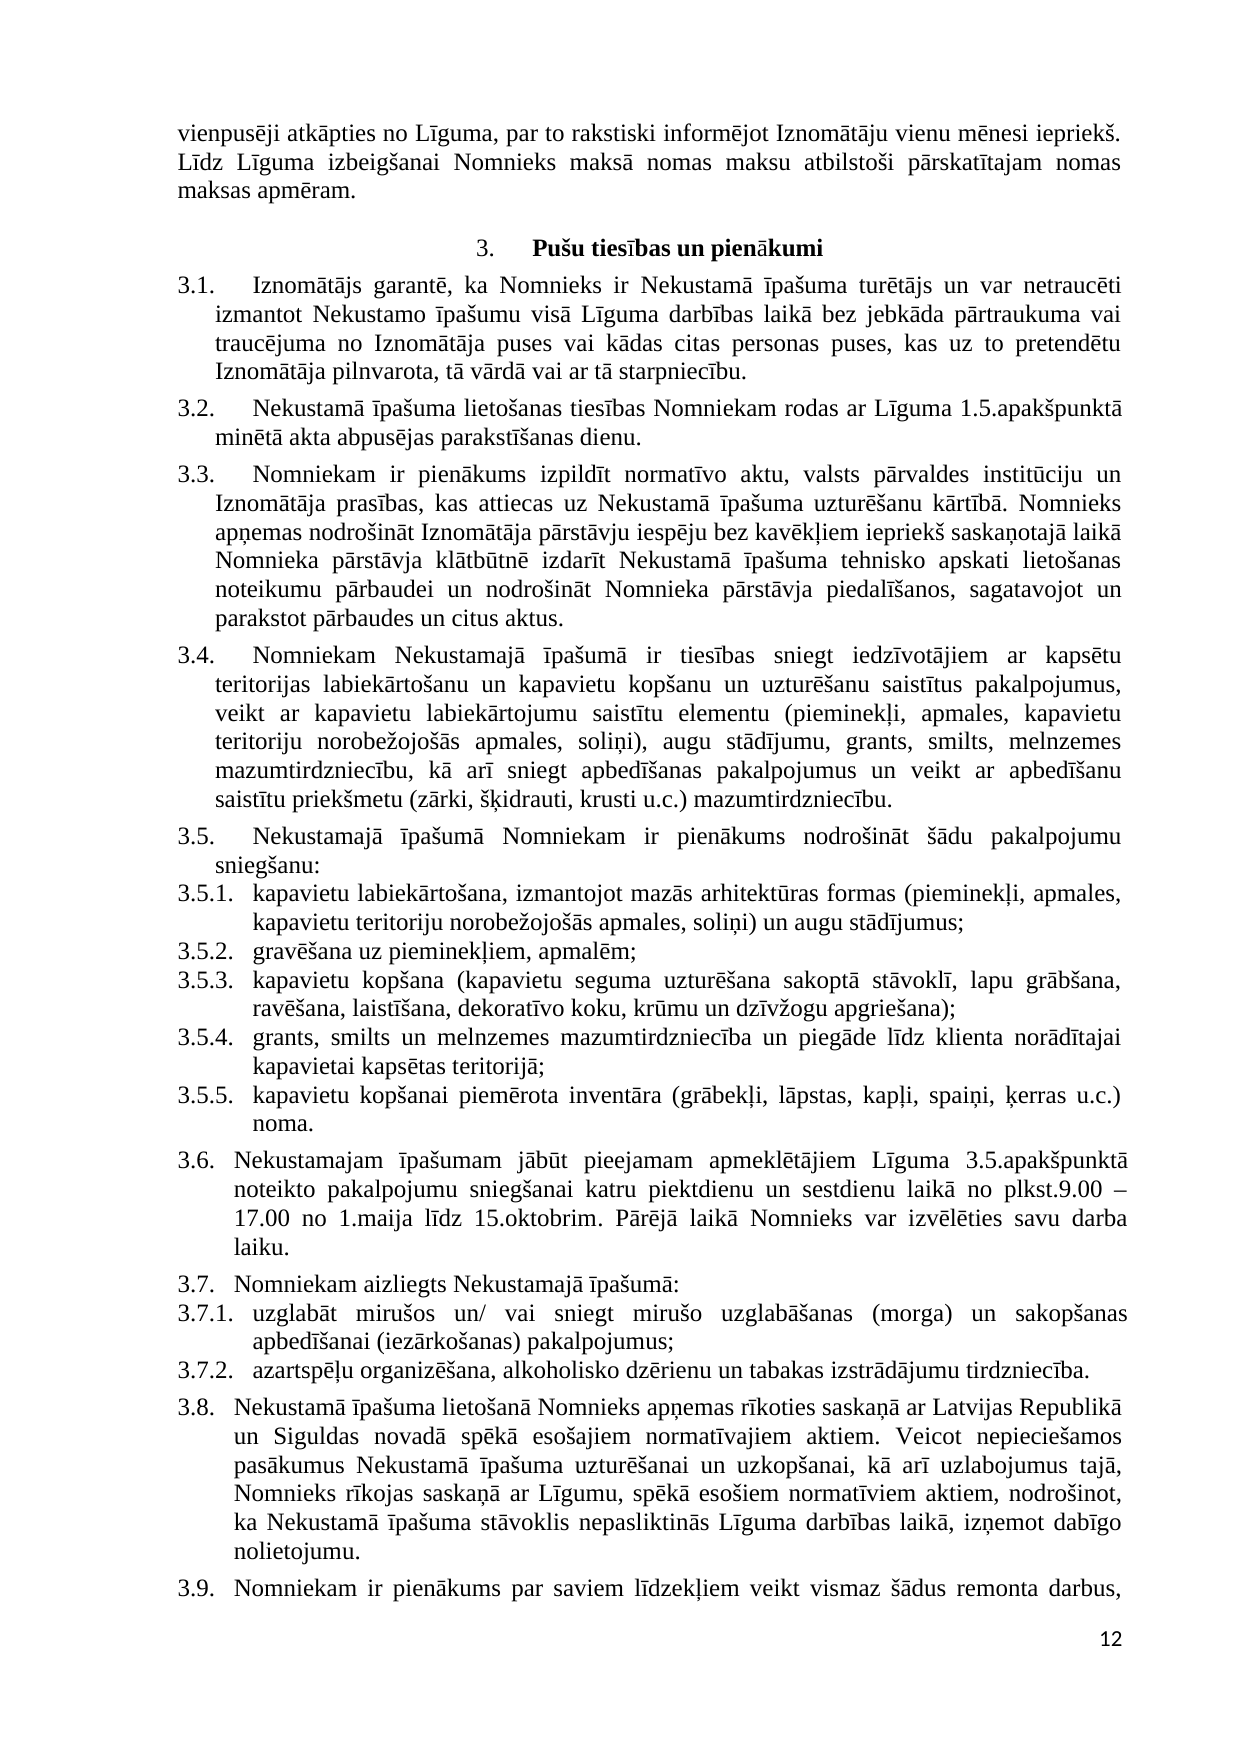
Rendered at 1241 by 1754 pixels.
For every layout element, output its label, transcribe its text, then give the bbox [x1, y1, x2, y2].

list kapavietu kopšanai piemērota inventāra (grābekļi, lāpstas, kapļi, spaiņi, ķerras u.c.) noma. [177, 1080, 1122, 1137]
list Nekustamajā īpašumā Nomniekam ir pienākums nodrošināt šādu pakalpojumu sniegšanu: [177, 821, 1122, 878]
list Pušu tiesības un pienākumi [177, 233, 1122, 262]
list Nomniekam Nekustamajā īpašumā ir tiesības sniegt iedzīvotājiem ar kapsētu teritorijas labiekārtošanu un kapavietu kopšanu un uzturēšanu saistītus pakalpojumus, veikt ar kapavietu labiekārtojumu saistītu elementu (pieminekļi, apmales, kapavietu teritoriju norobežojošās apmales, soliņi), augu stādījumu, grants, smilts, melnzemes mazumtirdzniecību, kā arī sniegt apbedīšanas pakalpojumus un veikt ar apbedīšanu saistītu priekšmetu (zārki, šķidrauti, krusti u.c.) mazumtirdzniecību. [177, 640, 1122, 813]
list Nekustamā īpašuma lietošanā Nomnieks apņemas rīkoties saskaņā ar Latvijas Republikā un Siguldas novadā spēkā esošajiem normatīvajiem aktiem. Veicot nepieciešamos pasākumus Nekustamā īpašuma uzturēšanai un uzkopšanai, kā arī uzlabojumus tajā, Nomnieks rīkojas saskaņā ar Līgumu, spēkā esošiem normatīviem aktiem, nodrošinot, ka Nekustamā īpašuma stāvoklis nepasliktinās Līguma darbības laikā, izņemot dabīgo nolietojumu. [177, 1392, 1122, 1565]
list kapavietu labiekārtošana, izmantojot mazās arhitektūras formas (pieminekļi, apmales, kapavietu teritoriju norobežojošās apmales, soliņi) un augu stādījumus; [177, 878, 1122, 936]
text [177, 118, 1122, 204]
list uzglabāt mirušos un/ vai sniegt mirušo uzglabāšanas (morga) un sakopšanas apbedīšanai (iezārkošanas) pakalpojumus; [177, 1298, 1128, 1355]
list Nomniekam aizliegts Nekustamajā īpašumā: [177, 1269, 1128, 1298]
list gravēšana uz pieminekļiem, apmalēm; [177, 936, 1122, 965]
list Nekustamā īpašuma lietošanas tiesības Nomniekam rodas ar Līguma 1.5.apakšpunktā minētā akta abpusējas parakstīšanas dienu. [177, 393, 1122, 451]
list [177, 1573, 1122, 1602]
list grants, smilts un melnzemes mazumtirdzniecība un piegāde līdz klienta norādītajai kapavietai kapsētas teritorijā; [177, 1022, 1122, 1080]
list kapavietu kopšana (kapavietu seguma uzturēšana sakoptā stāvoklī, lapu grābšana, ravēšana, laistīšana, dekoratīvo koku, krūmu un dzīvžogu apgriešana); [177, 965, 1122, 1022]
list Nekustamajam īpašumam jābūt pieejamam apmeklētājiem Līguma 3.5.apakšpunktā noteikto pakalpojumu sniegšanai katru piektdienu un sestdienu laikā no plkst.9.00 – 17.00 no 1.maija līdz 15.oktobrim. Pārējā laikā Nomnieks var izvēlēties savu darba laiku. [177, 1146, 1128, 1261]
list azartspēļu organizēšana, alkoholisko dzērienu un tabakas izstrādājumu tirdzniecība. [177, 1355, 1128, 1384]
list Nomniekam ir pienākums izpildīt normatīvo aktu, valsts pārvaldes institūciju un Iznomātāja prasības, kas attiecas uz Nekustamā īpašuma uzturēšanu kārtībā. Nomnieks apņemas nodrošināt Iznomātāja pārstāvju iespēju bez kavēkļiem iepriekš saskaņotajā laikā Nomnieka pārstāvja klātbūtnē izdarīt Nekustamā īpašuma tehnisko apskati lietošanas noteikumu pārbaudei un nodrošināt Nomnieka pārstāvja piedalīšanos, sagatavojot un parakstot pārbaudes un citus aktus. [177, 459, 1122, 632]
list Iznomātājs garantē, ka Nomnieks ir Nekustamā īpašuma turētājs un var netraucēti izmantot Nekustamo īpašumu visā Līguma darbības laikā bez jebkāda pārtraukuma vai traucējuma no Iznomātāja puses vai kādas citas personas puses, kas uz to pretendētu Iznomātāja pilnvarota, tā vārdā vai ar tā starpniecību. [177, 270, 1122, 385]
